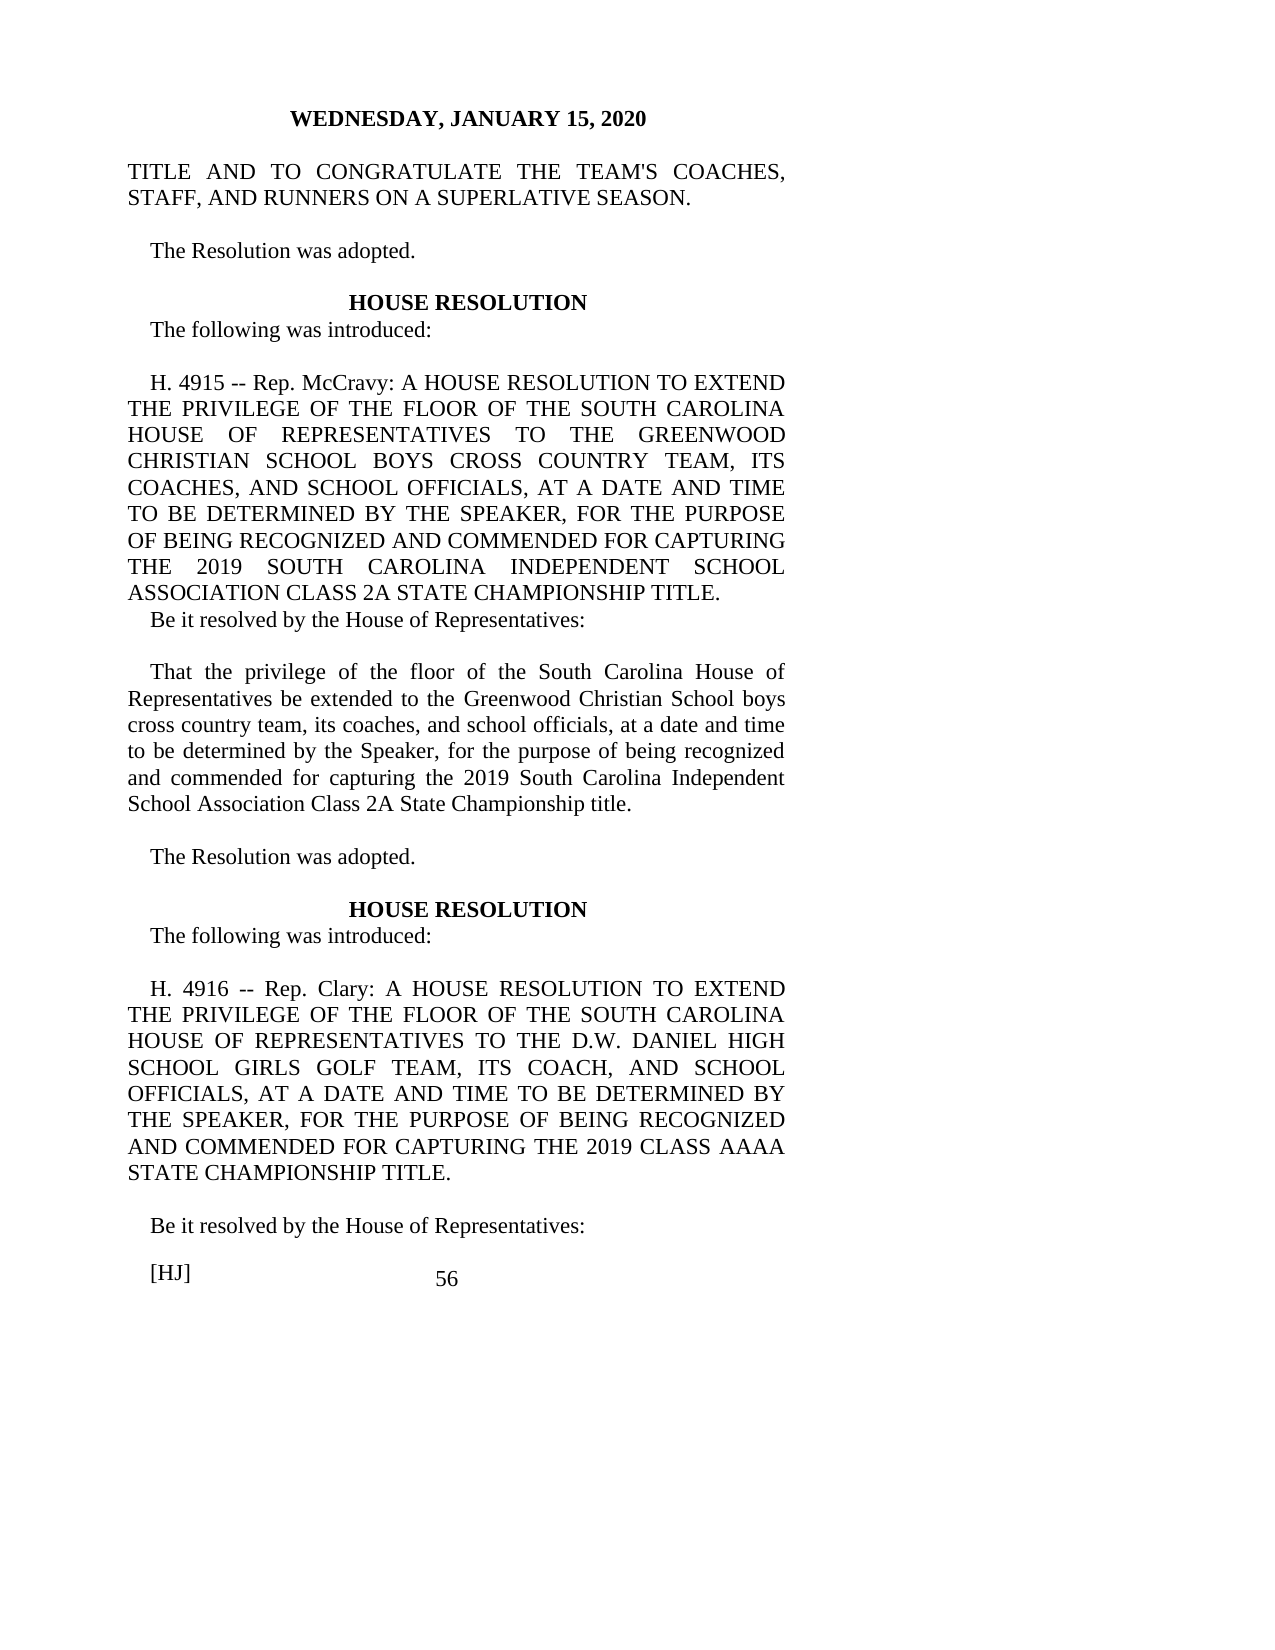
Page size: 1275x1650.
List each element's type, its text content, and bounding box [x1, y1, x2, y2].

text The following was introduced: [127, 316, 786, 342]
text The Resolution was adopted. [127, 237, 786, 263]
text HOUSE RESOLUTION [127, 896, 786, 922]
text H. 4916 -- Rep. Clary: A HOUSE RESOLUTION TO EXTEND THE PRIVILEGE OF THE FLOOR OF THE SOUTH CAROLINA HOUSE OF REPRESENTATIVES TO THE D.W. DANIEL HIGH SCHOOL GIRLS GOLF TEAM, ITS COACH, AND SCHOOL OFFICIALS, AT A DATE AND TIME TO BE DETERMINED BY THE SPEAKER, FOR THE PURPOSE OF BEING RECOGNIZED AND COMMENDED FOR CAPTURING THE 2019 CLASS AAAA STATE CHAMPIONSHIP TITLE. [127, 975, 786, 1186]
text HOUSE RESOLUTION [127, 289, 786, 316]
text Be it resolved by the House of Representatives: [127, 1212, 786, 1238]
text The following was introduced: [127, 922, 786, 948]
text The Resolution was adopted. [127, 843, 786, 869]
text That the privilege of the floor of the South Carolina House of Representatives be extended to the Greenwood Christian School boys cross country team, its coaches, and school officials, at a date and time to be determined by the Speaker, for the purpose of being recognized and commended for capturing the 2019 South Carolina Independent School Association Class 2A State Championship title. [127, 658, 786, 817]
text TITLE AND TO CONGRATULATE THE TEAM'S COACHES, STAFF, AND RUNNERS ON A SUPERLATIVE SEASON. [127, 158, 786, 210]
text Be it resolved by the House of Representatives: [127, 606, 786, 632]
text H. 4915 -- Rep. McCravy: A HOUSE RESOLUTION TO EXTEND THE PRIVILEGE OF THE FLOOR OF THE SOUTH CAROLINA HOUSE OF REPRESENTATIVES TO THE GREENWOOD CHRISTIAN SCHOOL BOYS CROSS COUNTRY TEAM, ITS COACHES, AND SCHOOL OFFICIALS, AT A DATE AND TIME TO BE DETERMINED BY THE SPEAKER, FOR THE PURPOSE OF BEING RECOGNIZED AND COMMENDED FOR CAPTURING THE 2019 SOUTH CAROLINA INDEPENDENT SCHOOL ASSOCIATION CLASS 2A STATE CHAMPIONSHIP TITLE. [127, 368, 786, 606]
